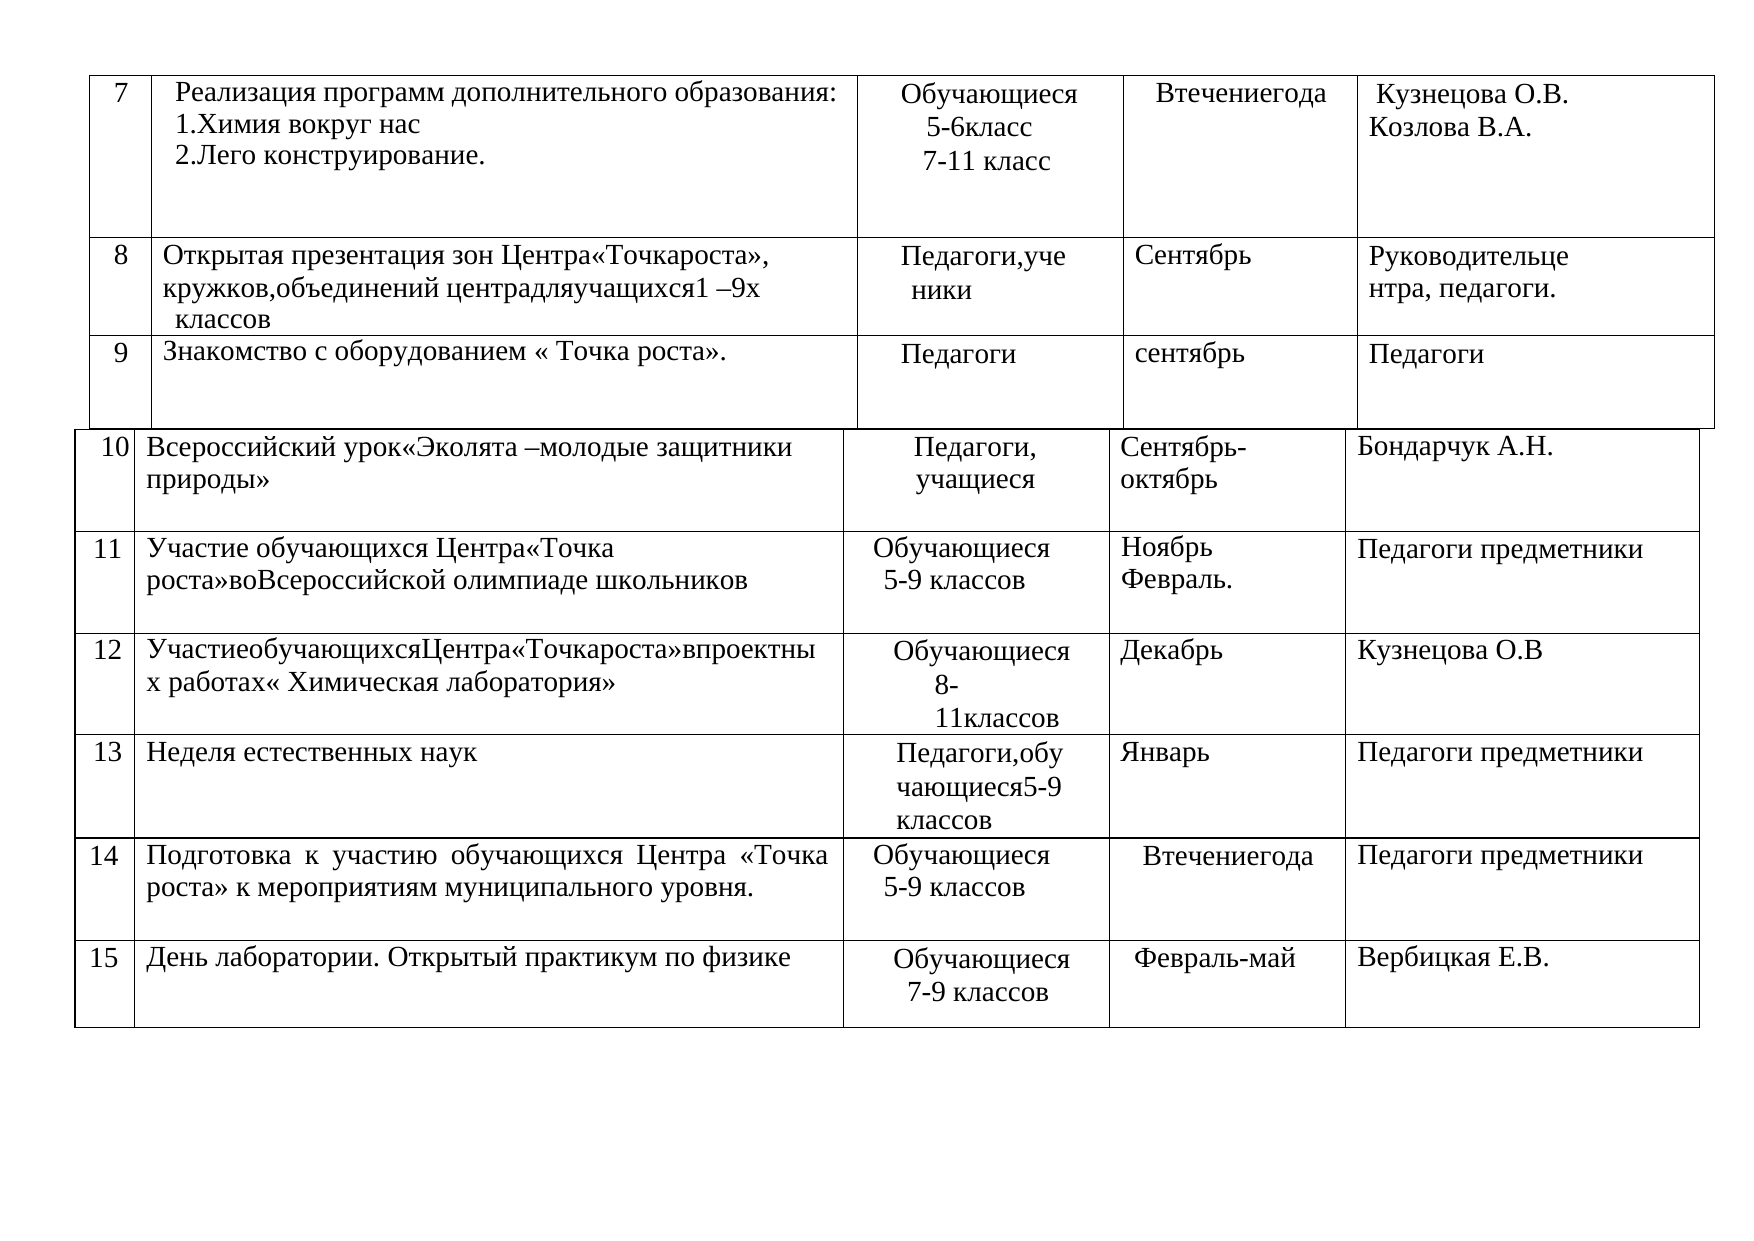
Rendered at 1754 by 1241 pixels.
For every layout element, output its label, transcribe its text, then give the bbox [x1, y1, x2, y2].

table_header Подготовка к участию обучающихся Центра «Точка роста» к мероприятиям муниципального уровня. [135, 839, 843, 940]
table_cell УчастиеобучающихсяЦентра«Точкароста»впроектных работах« Химическая лаборатория» [135, 634, 843, 734]
table_header Втечениегода [1110, 839, 1345, 940]
table_cell Реализация программ дополнительного образования: 1.Химия вокруг нас 2.Лего конструирование. [152, 76, 857, 237]
table_cell 7 [90, 76, 151, 237]
table_header 14 [76, 839, 134, 940]
table_cell сентябрь [1124, 336, 1357, 428]
table_cell Педагоги предметники [1346, 532, 1699, 632]
table_cell Вербицкая Е.В. [1346, 941, 1699, 1027]
table_cell Январь [1110, 735, 1345, 837]
table_cell 12 [76, 634, 134, 734]
table_cell Педагоги [1358, 336, 1714, 428]
table_cell Педагоги,обучающиеся5-9 классов [844, 735, 1109, 837]
table_cell Знакомство с оборудованием « Точка роста». [152, 336, 857, 428]
table_cell Участие обучающихся Центра«Точка роста»воВсероссийской олимпиаде школьников [135, 532, 843, 632]
table_cell Педагоги [858, 336, 1123, 428]
table_cell Декабрь [1110, 634, 1345, 734]
table_cell Обучающиеся7-9 классов [844, 941, 1109, 1027]
table_cell 8 [90, 238, 151, 335]
table_cell Обучающиеся5-6класс 7-11 класс [858, 76, 1123, 237]
table_header Бондарчук А.Н. [1346, 430, 1699, 531]
table_cell Втечениегода [1124, 76, 1357, 237]
table_header Педагоги, учащиеся [844, 430, 1109, 531]
table_cell 15 [76, 941, 134, 1027]
table_cell Ноябрь Февраль. [1110, 532, 1345, 632]
table_cell 11 [76, 532, 134, 632]
table_header Сентябрь- октябрь [1110, 430, 1345, 531]
table_cell День лаборатории. Открытый практикум по физике [135, 941, 843, 1027]
table_cell Кузнецова О.В. Козлова В.А. [1358, 76, 1714, 237]
table_cell Открытая презентация зон Центра«Точкароста», кружков,объединений центрадляучащихся1 –9х классов [152, 238, 857, 335]
table_cell Педагоги,ученики [858, 238, 1123, 335]
table_header 10 [76, 430, 134, 531]
table_cell Педагоги предметники [1346, 735, 1699, 837]
table_cell Неделя естественных наук [135, 735, 843, 837]
table_cell Сентябрь [1124, 238, 1357, 335]
table_cell 13 [76, 735, 134, 837]
table_cell Обучающиеся8-11классов [844, 634, 1109, 734]
table_cell Кузнецова О.В [1346, 634, 1699, 734]
table_header Педагоги предметники [1346, 839, 1699, 940]
table_cell Обучающиеся5-9 классов [844, 532, 1109, 632]
table_header Обучающиеся5-9 классов [844, 839, 1109, 940]
table_cell 9 [90, 336, 151, 428]
table_header Всероссийский урок«Эколята –молодые защитники природы» [135, 430, 843, 531]
table_cell Руководительцентра, педагоги. [1358, 238, 1714, 335]
table_cell Февраль-май [1110, 941, 1345, 1027]
